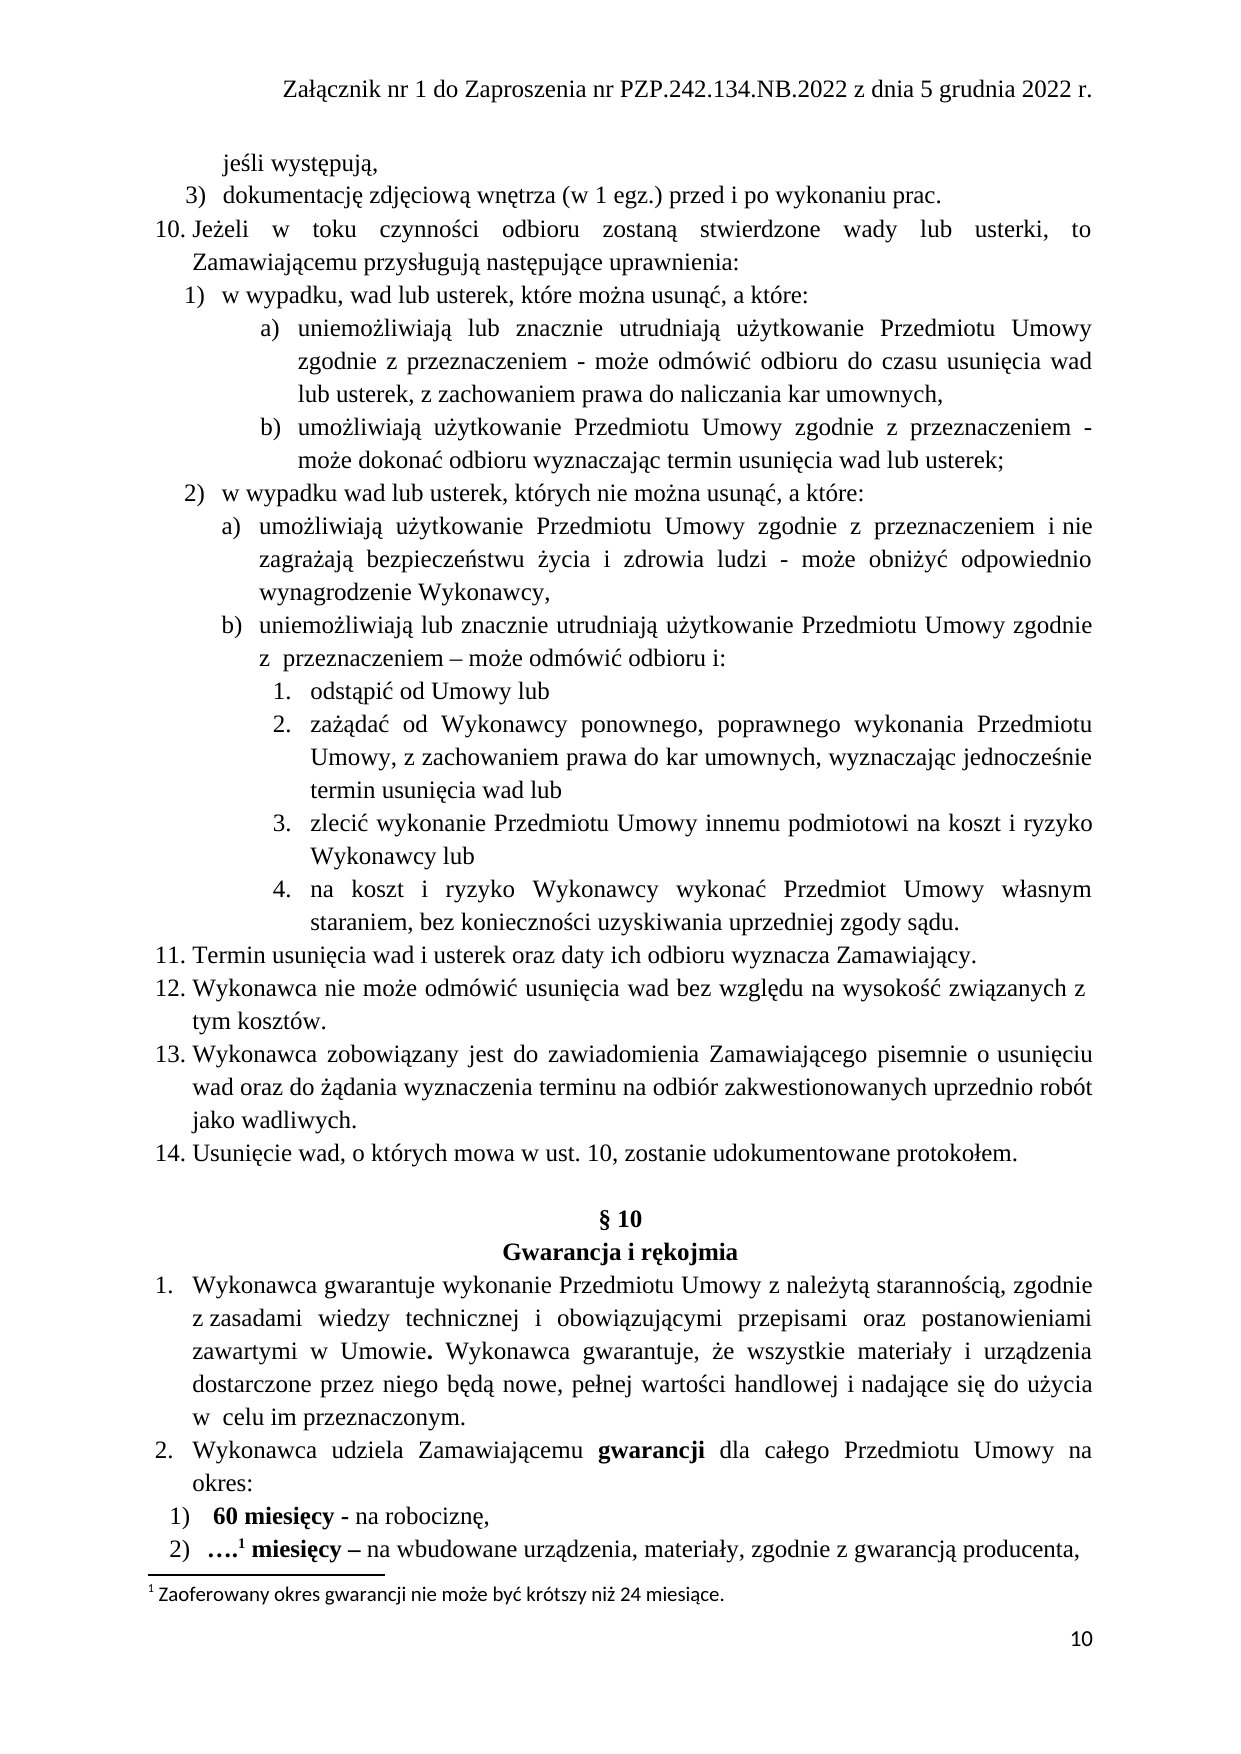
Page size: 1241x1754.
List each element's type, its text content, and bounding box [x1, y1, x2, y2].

list Wykonawca zobowiązany jest do zawiadomienia Zamawiającego pisemnie o usunięciu wad oraz do żądania wyznaczenia terminu na odbiór zakwestionowanych uprzednio robót jako wadliwych. [154, 1039, 1093, 1134]
list Wykonawca nie może odmówić usunięcia wad bez względu na wysokość związanych z tym kosztów. [154, 973, 1093, 1035]
list 60 miesięcy - na robociznę, [169, 1501, 1093, 1530]
list dokumentację zdjęciową wnętrza (w 1 egz.) przed i po wykonaniu prac. [185, 181, 1093, 209]
list w wypadku wad lub usterek, których nie można usunąć, a które: [184, 478, 1093, 507]
list Wykonawca gwarantuje wykonanie Przedmiotu Umowy z należytą starannością, zgodnie z zasadami wiedzy technicznej i obowiązującymi przepisami oraz postanowieniami zawartymi w Umowie. Wykonawca gwarantuje, że wszystkie materiały i urządzenia dostarczone przez niego będą nowe, pełnej wartości handlowej i nadające się do użycia w celu im przeznaczonym. [154, 1270, 1093, 1431]
text § 10 [148, 1204, 1093, 1233]
text Gwarancja i rękojmia [148, 1237, 1093, 1266]
list Jeżeli w toku czynności odbioru zostaną stwierdzone wady lub usterki, to Zamawiającemu przysługują następujące uprawnienia: [154, 214, 1093, 275]
list w wypadku, wad lub usterek, które można usunąć, a które: [184, 280, 1093, 308]
list …. miesięcy – na wbudowane urządzenia, materiały, zgodnie z gwarancją producenta, [169, 1534, 1093, 1563]
list na koszt i ryzyko Wykonawcy wykonać Przedmiot Umowy własnym staraniem, bez konieczności uzyskiwania uprzedniej zgody sądu. [273, 874, 1093, 936]
list Usunięcie wad, o których mowa w ust. 10, zostanie udokumentowane protokołem. [154, 1138, 1093, 1167]
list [185, 148, 1093, 176]
list umożliwiają użytkowanie Przedmiotu Umowy zgodnie z przeznaczeniem i nie zagrażają bezpieczeństwu życia i zdrowia ludzi - może obniżyć odpowiednio wynagrodzenie Wykonawcy, [221, 511, 1093, 606]
list zażądać od Wykonawcy ponownego, poprawnego wykonania Przedmiotu Umowy, z zachowaniem prawa do kar umownych, wyznaczając jednocześnie termin usunięcia wad lub [273, 709, 1093, 804]
list umożliwiają użytkowanie Przedmiotu Umowy zgodnie z przeznaczeniem - może dokonać odbioru wyznaczając termin usunięcia wad lub usterek; [260, 412, 1093, 473]
list Wykonawca udziela Zamawiającemu gwarancji dla całego Przedmiotu Umowy na okres: [154, 1435, 1093, 1497]
list Termin usunięcia wad i usterek oraz daty ich odbioru wyznacza Zamawiający. [154, 940, 1093, 969]
list uniemożliwiają lub znacznie utrudniają użytkowanie Przedmiotu Umowy zgodnie z przeznaczeniem – może odmówić odbioru i: [221, 610, 1093, 672]
list uniemożliwiają lub znacznie utrudniają użytkowanie Przedmiotu Umowy zgodnie z przeznaczeniem - może odmówić odbioru do czasu usunięcia wad lub usterek, z zachowaniem prawa do naliczania kar umownych, [260, 313, 1093, 407]
list zlecić wykonanie Przedmiotu Umowy innemu podmiotowi na koszt i ryzyko Wykonawcy lub [273, 808, 1093, 870]
list odstąpić od Umowy lub [273, 676, 1093, 705]
